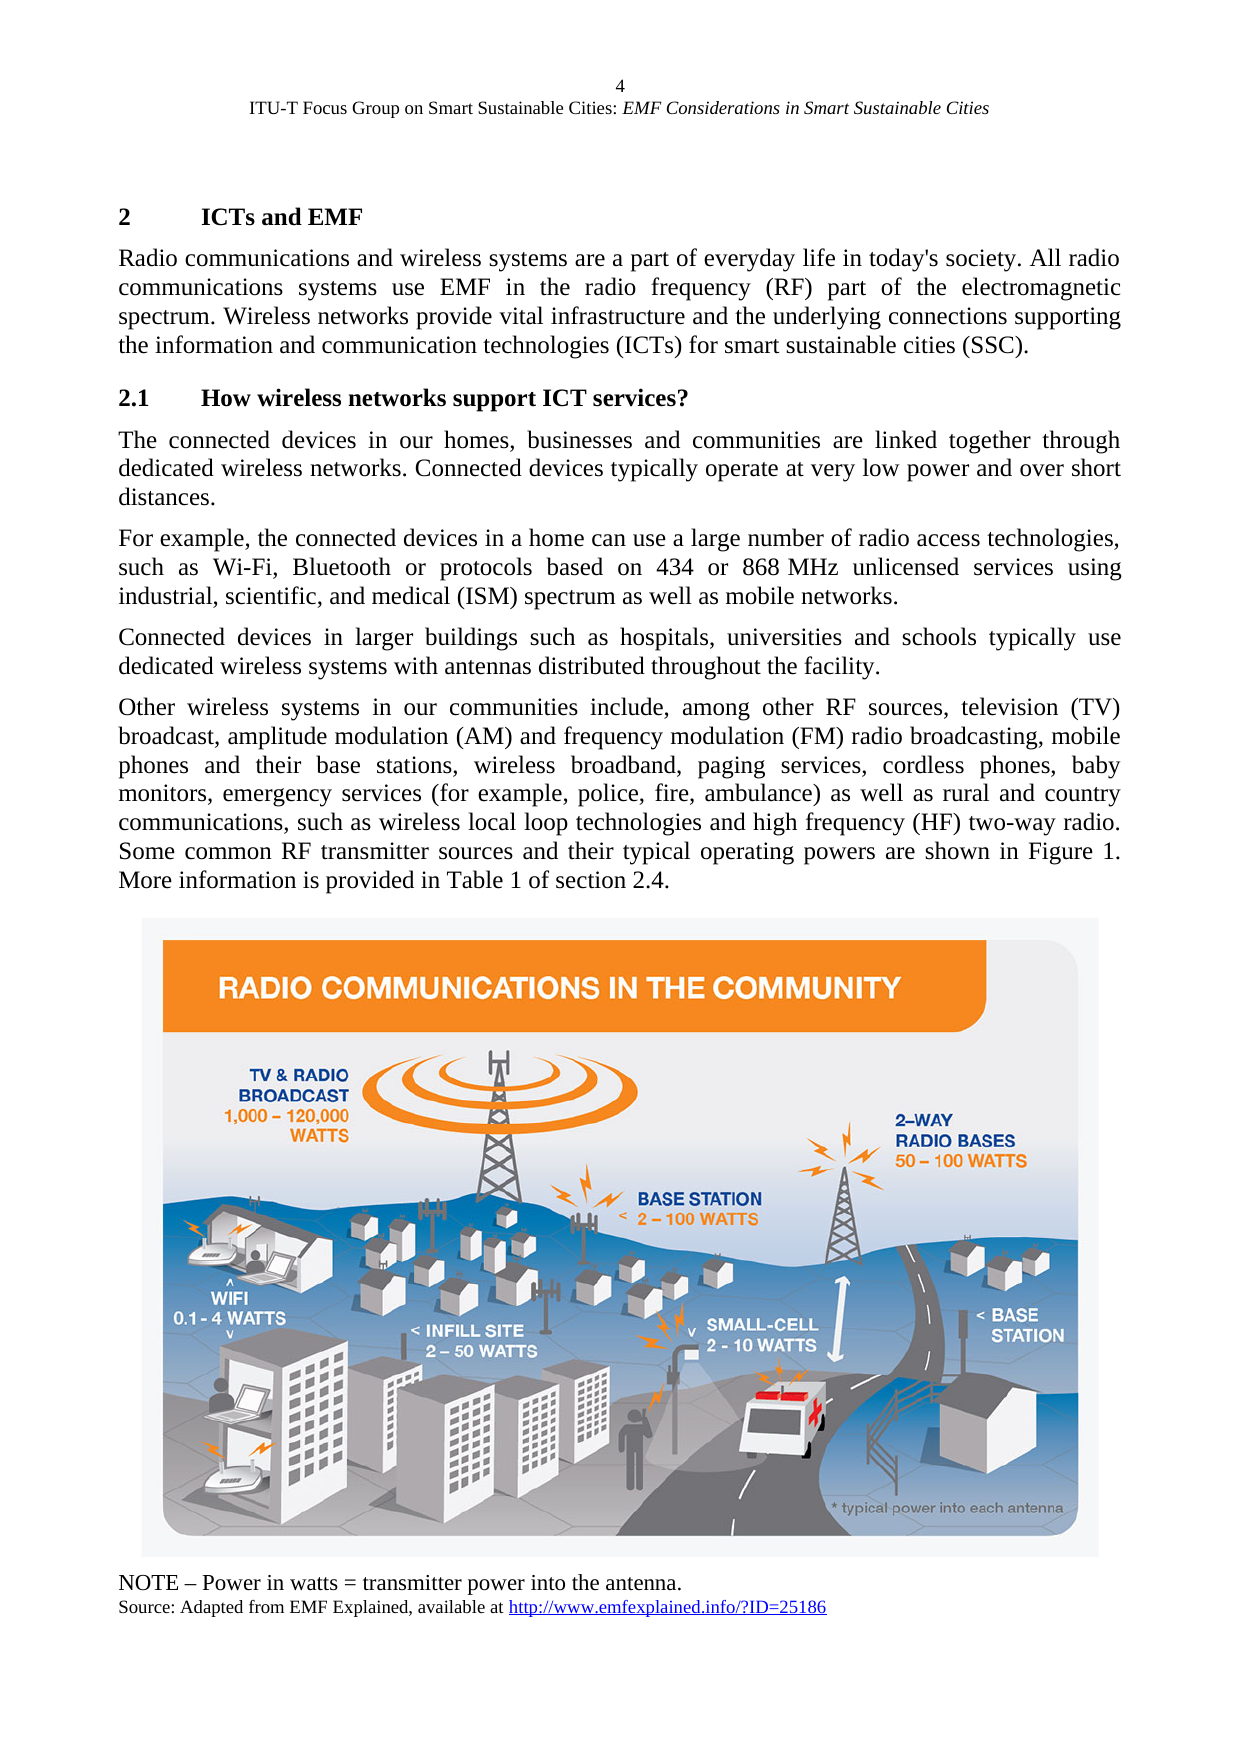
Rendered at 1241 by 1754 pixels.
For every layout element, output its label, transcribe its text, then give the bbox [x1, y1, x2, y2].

text Radio communications and wireless systems are a part of everyday life in today's society. All radio communications systems use EMF in the radio frequency (RF) part of the electromagnetic spectrum. Wireless networks provide vital infrastructure and the underlying connections supporting the information and communication technologies (ICTs) for smart sustainable cities (SSC). [118, 243, 1122, 358]
picture [141, 918, 1099, 1557]
subtitle 2 ICTs and EMF [118, 202, 1122, 231]
subtitle 2.1 How wireless networks support ICT services? [118, 383, 1122, 412]
text Other wireless systems in our communities include, among other RF sources, television (TV) broadcast, amplitude modulation (AM) and frequency modulation (FM) radio broadcasting, mobile phones and their base stations, wireless broadband, paging services, cordless phones, baby monitors, emergency services (for example, police, fire, ambulance) as well as rural and country communications, such as wireless local loop technologies and high frequency (HF) two-way radio. Some common RF transmitter sources and their typical operating powers are shown in Figure 1. More information is provided in Table 1 of section 2.4. [118, 692, 1122, 893]
text Connected devices in larger buildings such as hospitals, universities and schools typically use dedicated wireless systems with antennas distributed throughout the facility. [118, 622, 1122, 680]
text For example, the connected devices in a home can use a large number of radio access technologies, such as Wi-Fi, Bluetooth or protocols based on 434 or 868 MHz unlicensed services using industrial, scientific, and medical (ISM) spectrum as well as mobile networks. [118, 523, 1122, 610]
text The connected devices in our homes, businesses and communities are linked together through dedicated wireless networks. Connected devices typically operate at very low power and over short distances. [118, 425, 1122, 511]
text NOTE – Power in watts = transmitter power into the antenna. Source: Adapted from EMF Explained, available at http://www.emfexplained.info/?ID=25186 [118, 1569, 1122, 1617]
